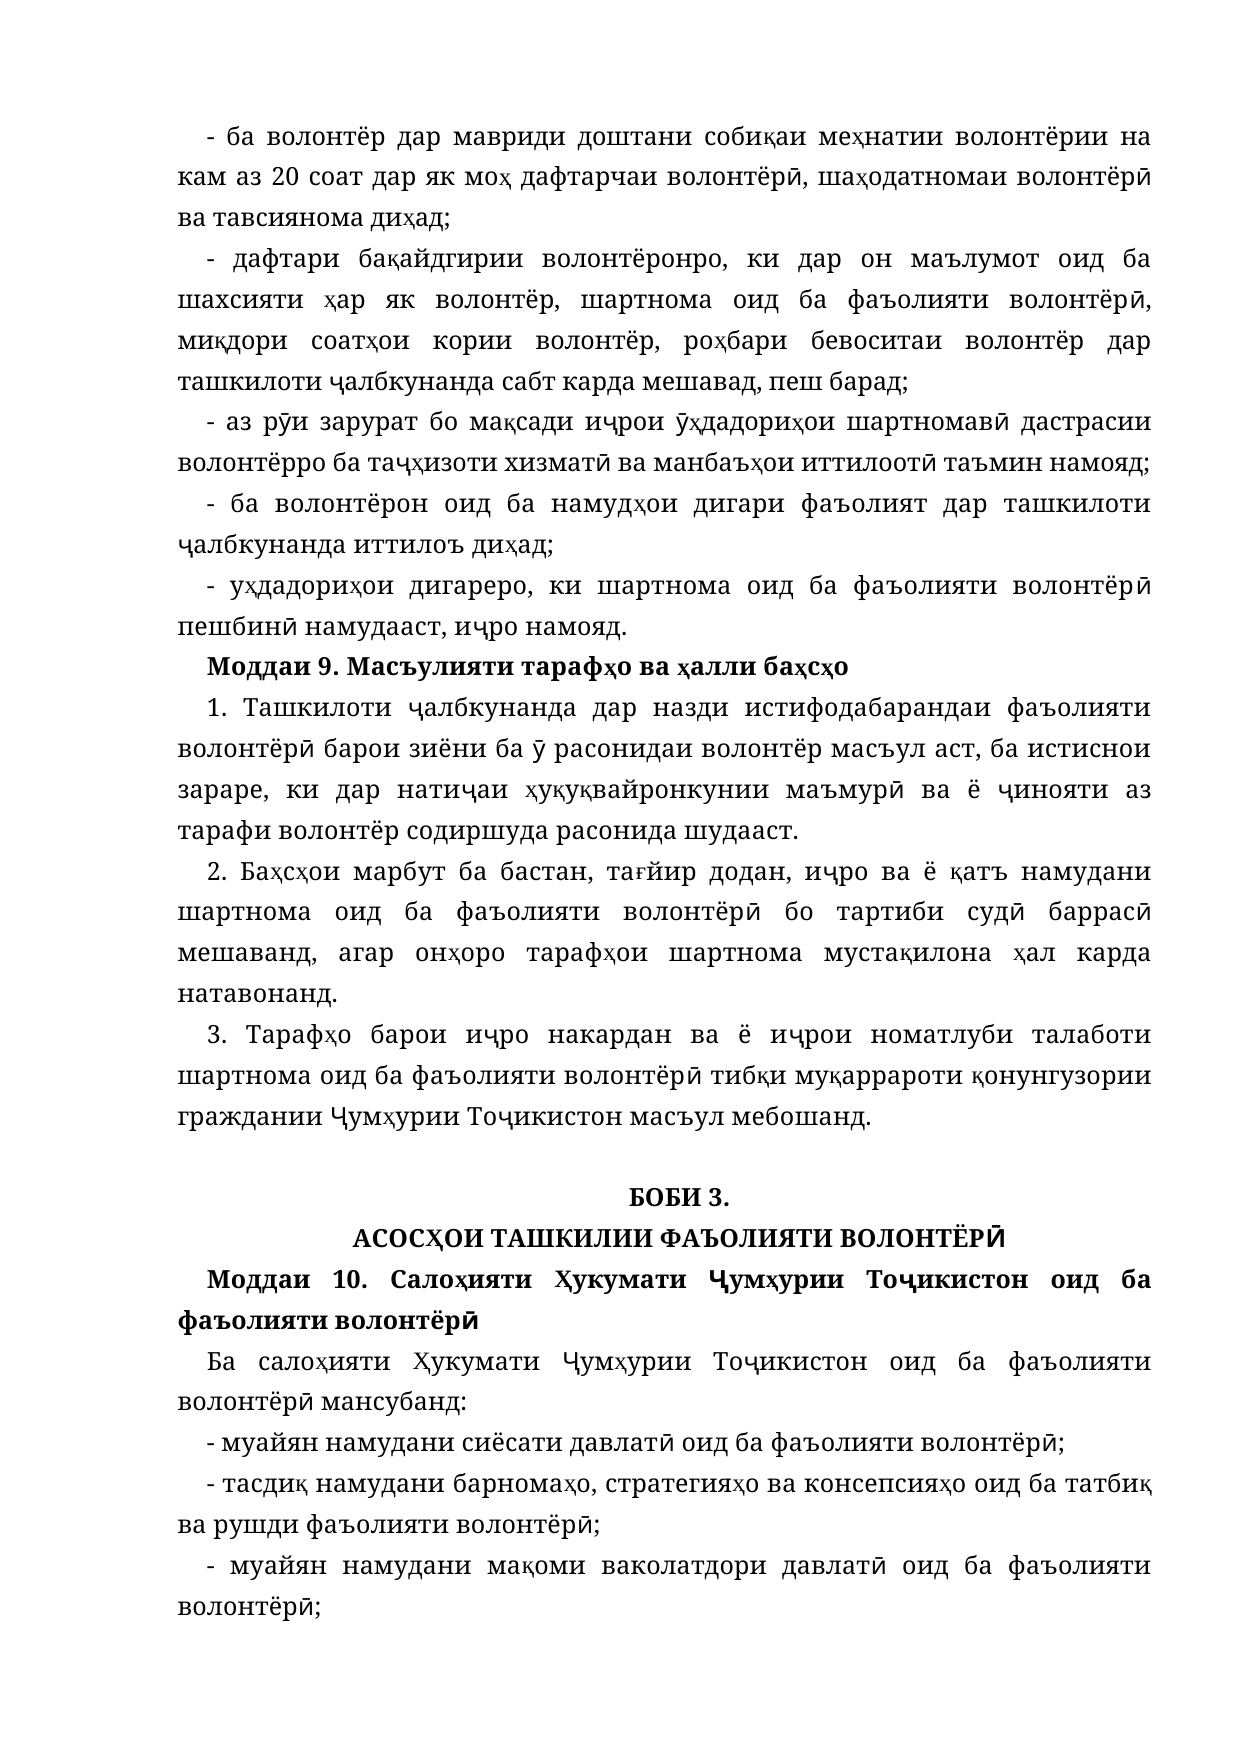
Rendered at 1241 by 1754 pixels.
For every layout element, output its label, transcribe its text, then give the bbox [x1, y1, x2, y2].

text Ба салоҳияти Ҳукумати Ҷумҳурии Тоҷикистон оид ба фаъолияти волонтёрӣ мансубанд: [177, 1343, 1152, 1418]
text 1. Ташкилоти ҷалбкунанда дар назди истифодабарандаи фаъолияти волонтёрӣ барои зиёни ба ӯ расонидаи волонтёр масъул аст, ба истиснои зараре, ки дар натиҷаи ҳуқуқвайронкунии маъмурӣ ва ё ҷинояти аз тарафи волонтёр содиршуда расонида шудааст. [177, 690, 1152, 846]
text 3. Тарафҳо барои иҷро накардан ва ё иҷрои номатлуби талаботи шартнома оид ба фаъолияти волонтёрӣ тибқи муқаррароти қонунгузории граждании Ҷумҳурии Тоҷикистон масъул мебошанд. [177, 1016, 1152, 1132]
text - тасдиқ намудани барномаҳо, стратегияҳо ва консепсияҳо оид ба татбиқ ва рушди фаъолияти волонтёрӣ; [177, 1466, 1152, 1541]
text БОБИ 3. [177, 1180, 1152, 1214]
text Моддаи 9. Масъулияти тарафҳо ва ҳалли баҳсҳо [177, 649, 1152, 683]
text АСОСҲОИ ТАШКИЛИИ ФАЪОЛИЯТИ ВОЛОНТЁРӢ [177, 1221, 1152, 1255]
text 2. Баҳсҳои марбут ба бастан, тағйир додан, иҷро ва ё қатъ намудани шартнома оид ба фаъолияти волонтёрӣ бо тартиби судӣ баррасӣ мешаванд, агар онҳоро тарафҳои шартнома мустақилона ҳал карда натавонанд. [177, 853, 1152, 1010]
text - муайян намудани сиёсати давлатӣ оид ба фаъолияти волонтёрӣ; [177, 1425, 1152, 1459]
text - аз рӯи зарурат бо мақсади иҷрои ӯҳдадориҳои шартномавӣ дастрасии волонтёрро ба таҷҳизоти хизматӣ ва манбаъҳои иттилоотӣ таъмин намояд; [177, 404, 1152, 479]
text - уҳдадориҳои дигареро, ки шартнома оид ба фаъолияти волонтёрӣ пешбинӣ намудааст, иҷро намояд. [177, 567, 1152, 642]
text Моддаи 10. Cалоҳияти Ҳукумати Ҷумҳурии Тоҷикистон оид ба фаъолияти волонтёрӣ [177, 1261, 1152, 1336]
text - ба волонтёрон оид ба намудҳои дигари фаъолият дар ташкилоти ҷалбкунанда иттилоъ диҳад; [177, 486, 1152, 561]
text - ба волонтёр дар мавриди доштани собиқаи меҳнатии волонтёрии на кам аз 20 соат дар як моҳ дафтарчаи волонтёрӣ, шаҳодатномаи волонтёрӣ ва тавсиянома диҳад; [177, 118, 1152, 234]
text - дафтари бақайдгирии волонтёронро, ки дар он маълумот оид ба шахсияти ҳар як волонтёр, шартнома оид ба фаъолияти волонтёрӣ, миқдори соатҳои кории волонтёр, роҳбари бевоситаи волонтёр дар ташкилоти ҷалбкунанда сабт карда мешавад, пеш барад; [177, 241, 1152, 397]
text - муайян намудани мақоми ваколатдори давлатӣ оид ба фаъолияти волонтёрӣ; [177, 1547, 1152, 1622]
